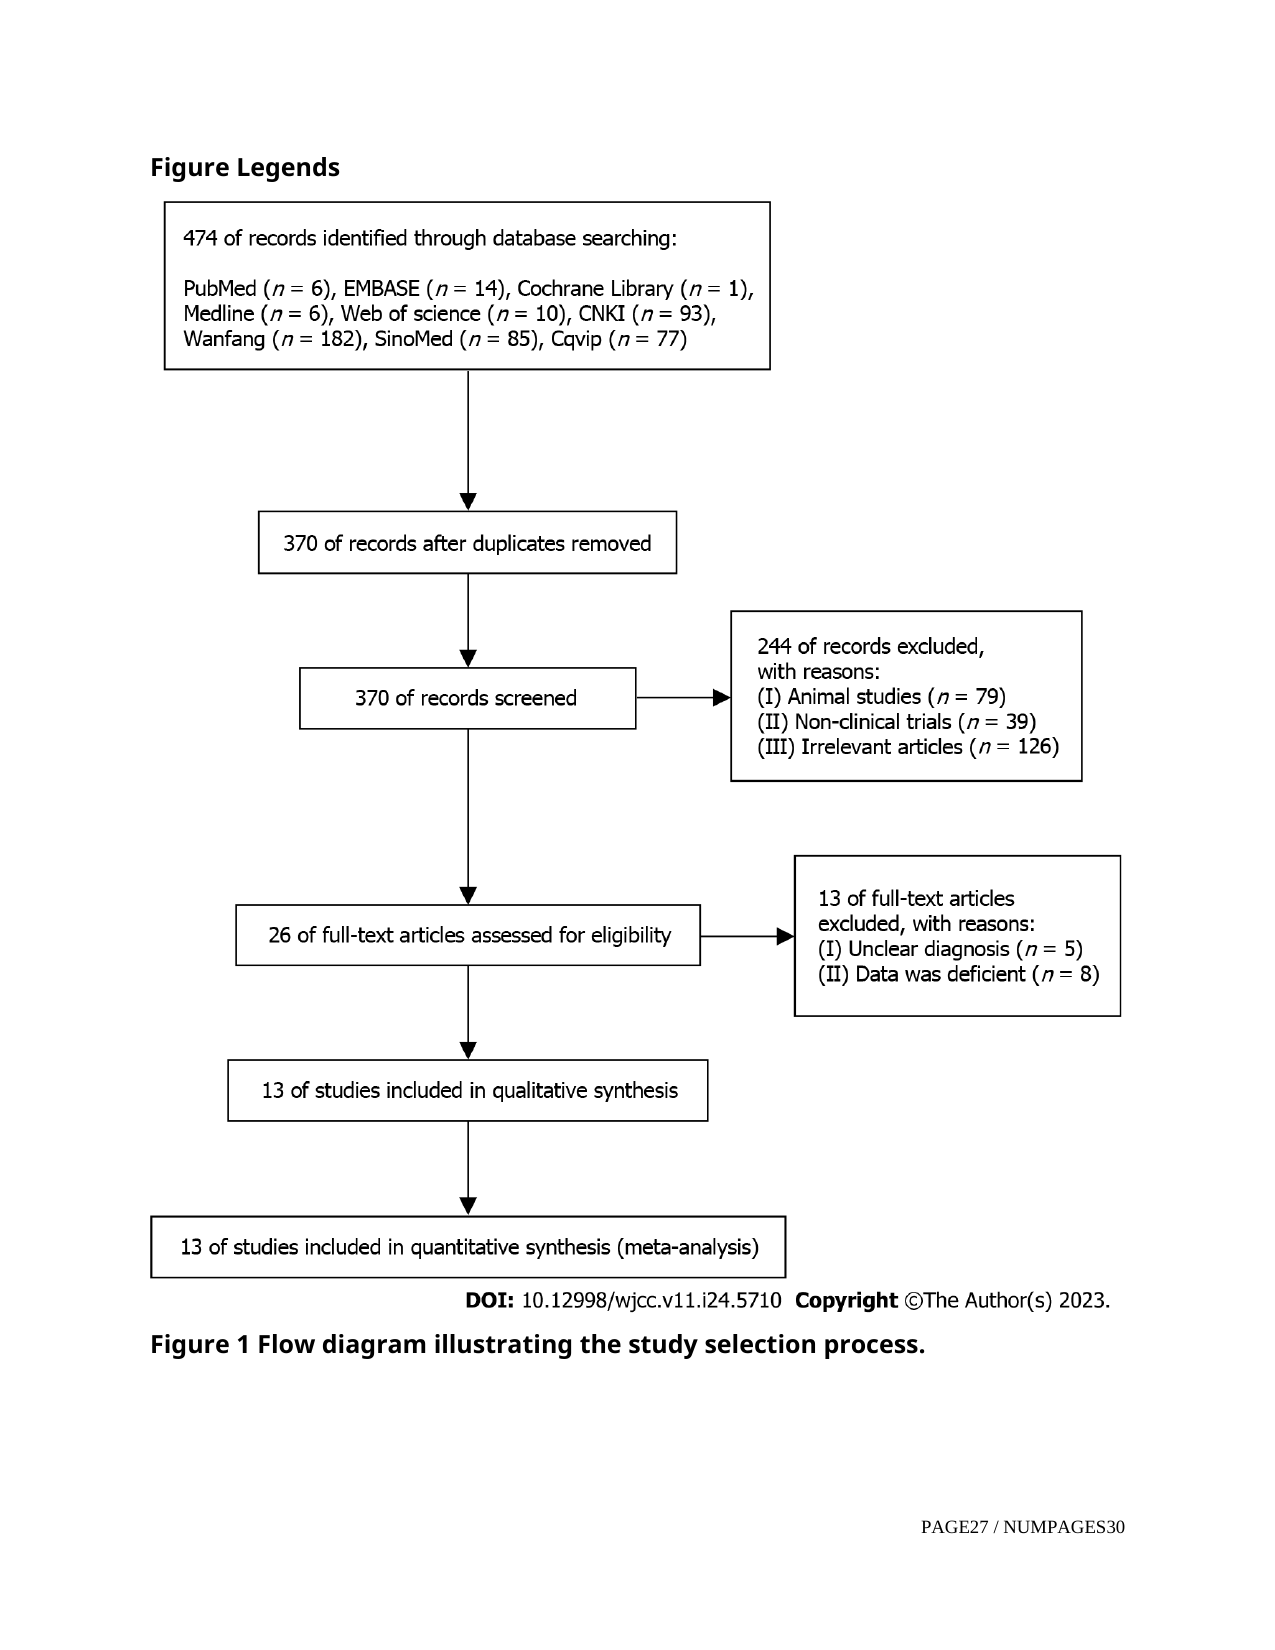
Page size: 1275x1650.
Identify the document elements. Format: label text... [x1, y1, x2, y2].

text Figure 1 Flow diagram illustrating the study selection process. [150, 1327, 1125, 1361]
text Figure Legends [150, 150, 1125, 184]
picture [150, 201, 1122, 1313]
